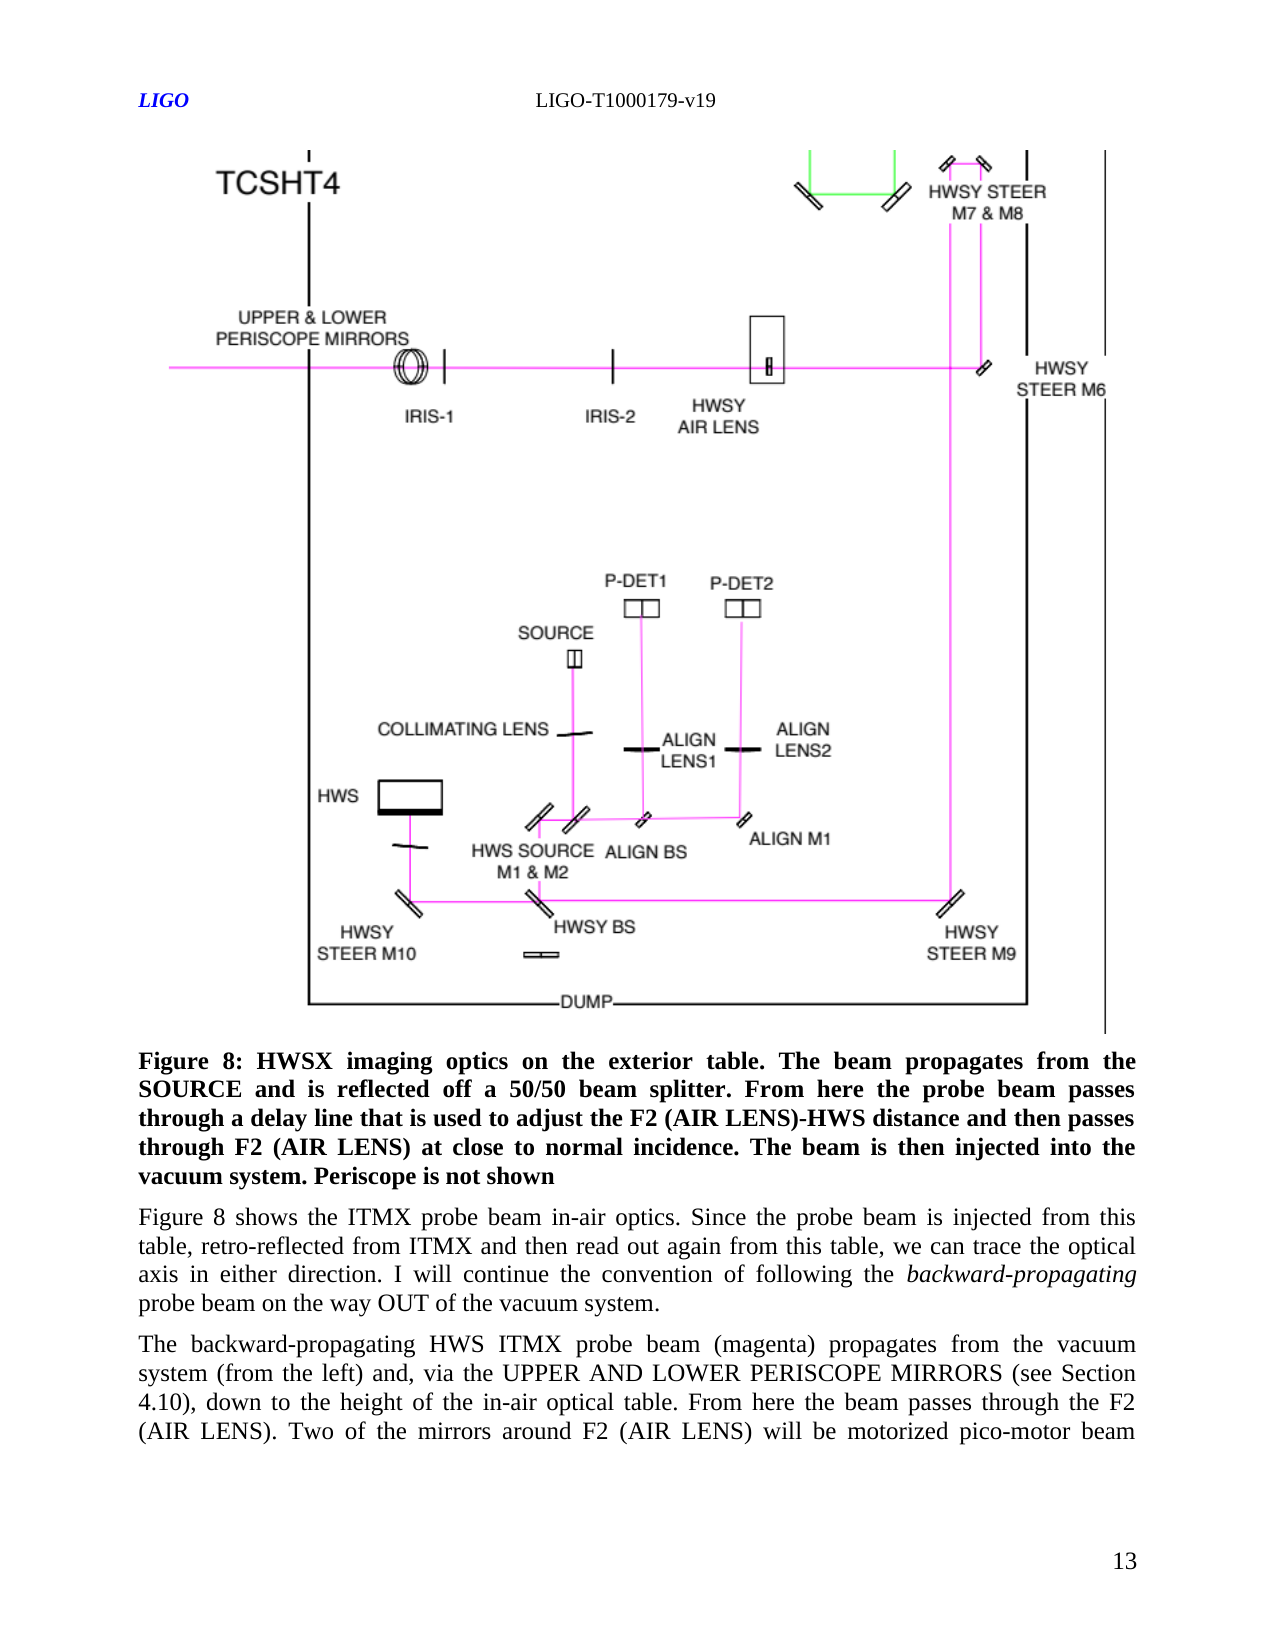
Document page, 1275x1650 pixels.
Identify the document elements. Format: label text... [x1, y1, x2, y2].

text Figure 8 shows the ITMX probe beam in-air optics. Since the probe beam is injected from this table, retro-reflected from ITMX and then read out again from this table, we can trace the optical axis in either direction. I will continue the convention of following the backward-propagating probe beam on the way OUT of the vacuum system. [138, 1202, 1137, 1317]
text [138, 1329, 1137, 1444]
